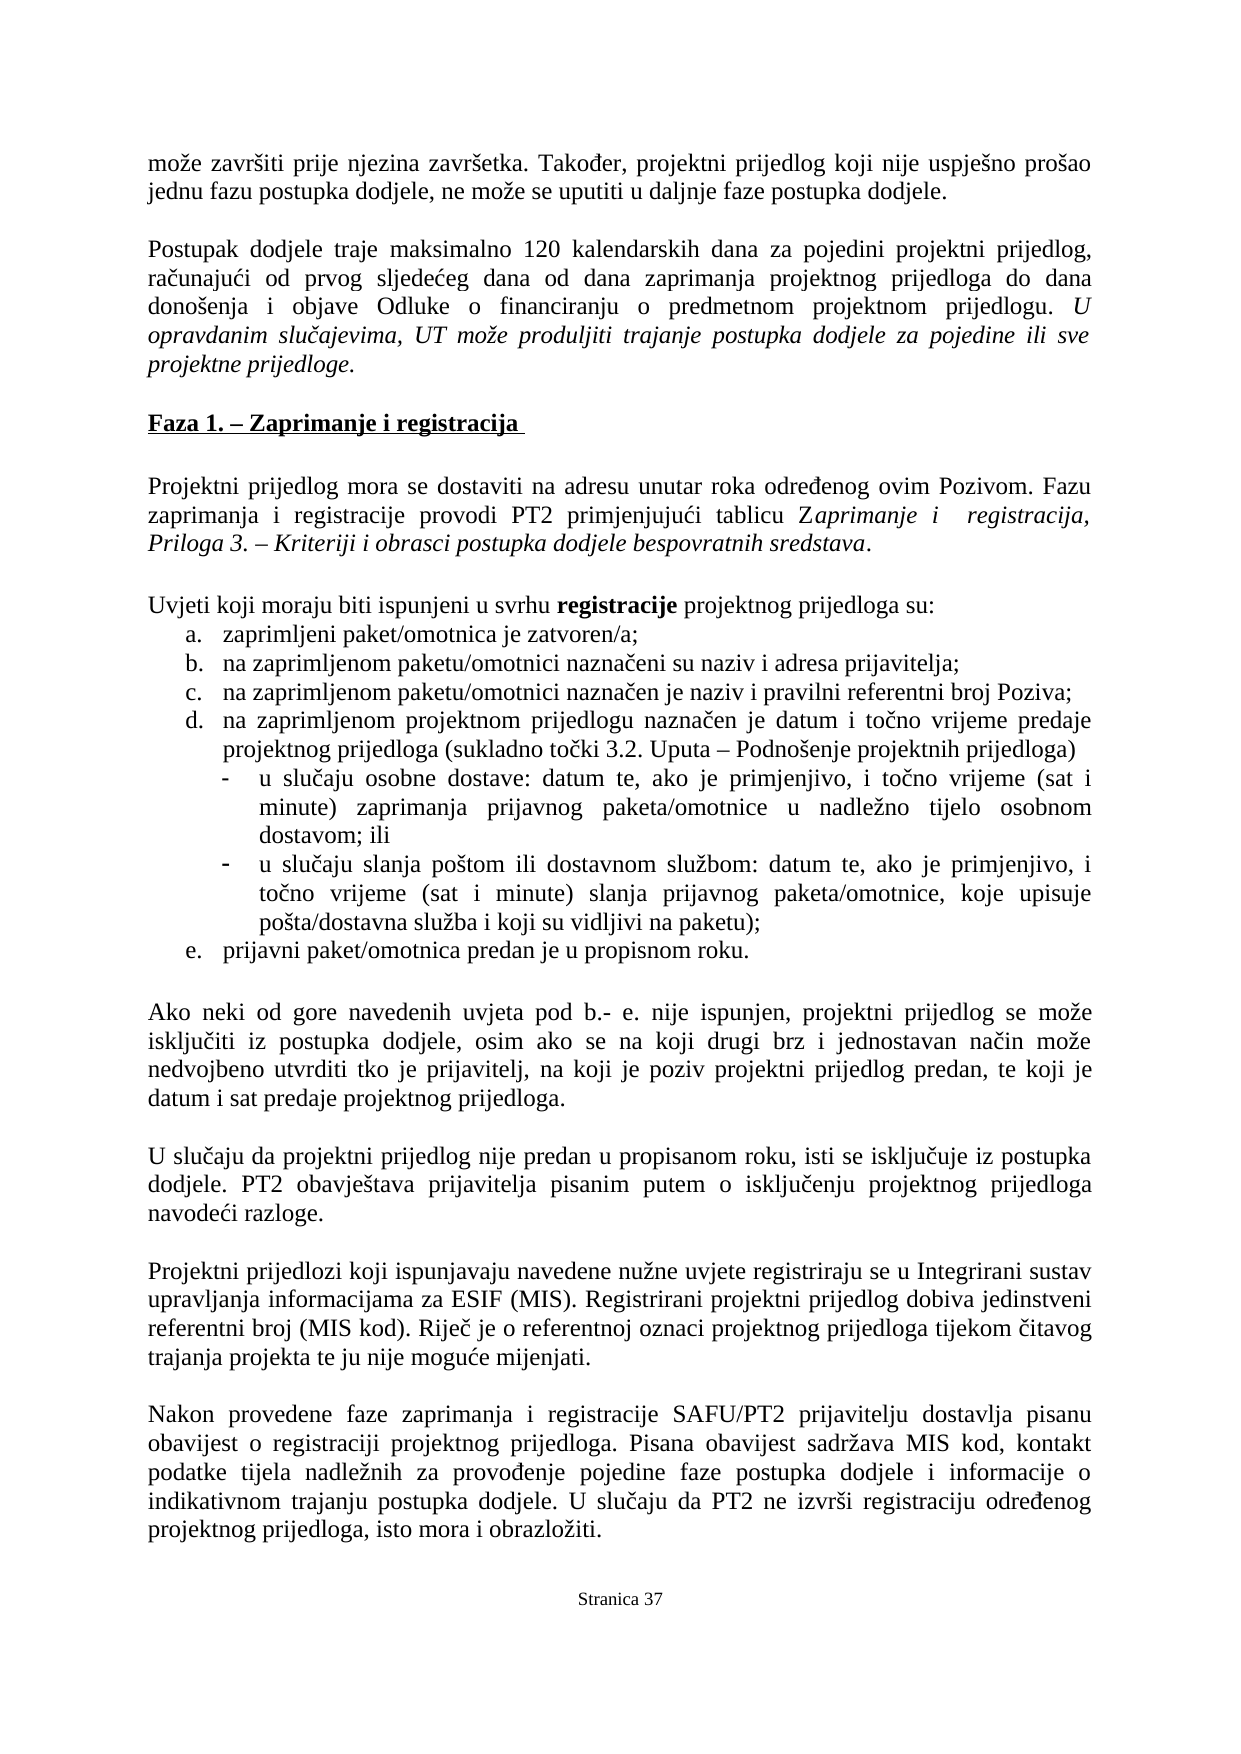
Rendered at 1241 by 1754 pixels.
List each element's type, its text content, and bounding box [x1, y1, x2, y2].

text Ako neki od gore navedenih uvjeta pod b.- e. nije ispunjen, projektni prijedlog se može isključiti iz postupka dodjele, osim ako se na koji drugi brz i jednostavan način može nedvojbeno utvrditi tko je prijavitelj, na koji je poziv projektni prijedlog predan, te koji je datum i sat predaje projektnog prijedloga. [148, 997, 1093, 1112]
text Postupak dodjele traje maksimalno 120 kalendarskih dana za pojedini projektni prijedlog, računajući od prvog sljedećeg dana od dana zaprimanja projektnog prijedloga do dana donošenja i objave Odluke o financiranju o predmetnom projektnom prijedlogu. U opravdanim slučajevima, UT može produljiti trajanje postupka dodjele za pojedine ili sve projektne prijedloge. [148, 291, 1093, 378]
text Nakon provedene faze zaprimanja i registracije SAFU/PT2 prijavitelju dostavlja pisanu obavijest o registraciji projektnog prijedloga. Pisana obavijest sadržava MIS kod, kontakt podatke tijela nadležnih za provođenje pojedine faze postupka dodjele i informacije o indikativnom trajanju postupka dodjele. U slučaju da PT2 ne izvrši registraciju određenog projektnog prijedloga, isto mora i obrazložiti. [148, 1399, 1093, 1543]
text Projektni prijedlog mora se dostaviti na adresu unutar roka određenog ovim Pozivom. Fazu zaprimanja i registracije provodi PT2 primjenjujući tablicu Zaprimanje i registracija, Priloga 3. – Kriteriji i obrasci postupka dodjele bespovratnih sredstava. [148, 471, 1093, 557]
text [148, 148, 1093, 205]
list na zaprimljenom paketu/omotnici naznačen je naziv i pravilni referentni broj Poziva; [185, 677, 1093, 705]
list na zaprimljenom paketu/omotnici naznačeni su naziv i adresa prijavitelja; [185, 648, 1093, 677]
list zaprimljeni paket/omotnica je zatvoren/a; [185, 619, 1093, 648]
text Projektni prijedlozi koji ispunjavaju navedene nužne uvjete registriraju se u Integrirani sustav upravljanja informacijama za ESIF (MIS). Registrirani projektni prijedlog dobiva jedinstveni referentni broj (MIS kod). Riječ je o referentnoj oznaci projektnog prijedloga tijekom čitavog trajanja projekta te ju nije moguće mijenjati. [148, 1256, 1093, 1371]
list na zaprimljenom projektnom prijedlogu naznačen je datum i točno vrijeme predaje projektnog prijedloga (sukladno točki 3.2. Uputa – Podnošenje projektnih prijedloga) [185, 705, 1093, 763]
list u slučaju osobne dostave: datum te, ako je primjenjivo, i točno vrijeme (sat i minute) zaprimanja prijavnog paketa/omotnice u nadležno tijelo osobnom dostavom; ili [221, 763, 1093, 849]
text Faza 1. – Zaprimanje i registracija [148, 408, 1093, 437]
list prijavni paket/omotnica predan je u propisnom roku. [185, 935, 1093, 964]
text Uvjeti koji moraju biti ispunjeni u svrhu registracije projektnog prijedloga su: [148, 590, 1093, 619]
list u slučaju slanja poštom ili dostavnom službom: datum te, ako je primjenjivo, i točno vrijeme (sat i minute) slanja prijavnog paketa/omotnice, koje upisuje pošta/dostavna služba i koji su vidljivi na paketu); [221, 849, 1093, 935]
text U slučaju da projektni prijedlog nije predan u propisanom roku, isti se isključuje iz postupka dodjele. PT2 obavještava prijavitelja pisanim putem o isključenju projektnog prijedloga navodeći razloge. [148, 1141, 1093, 1227]
